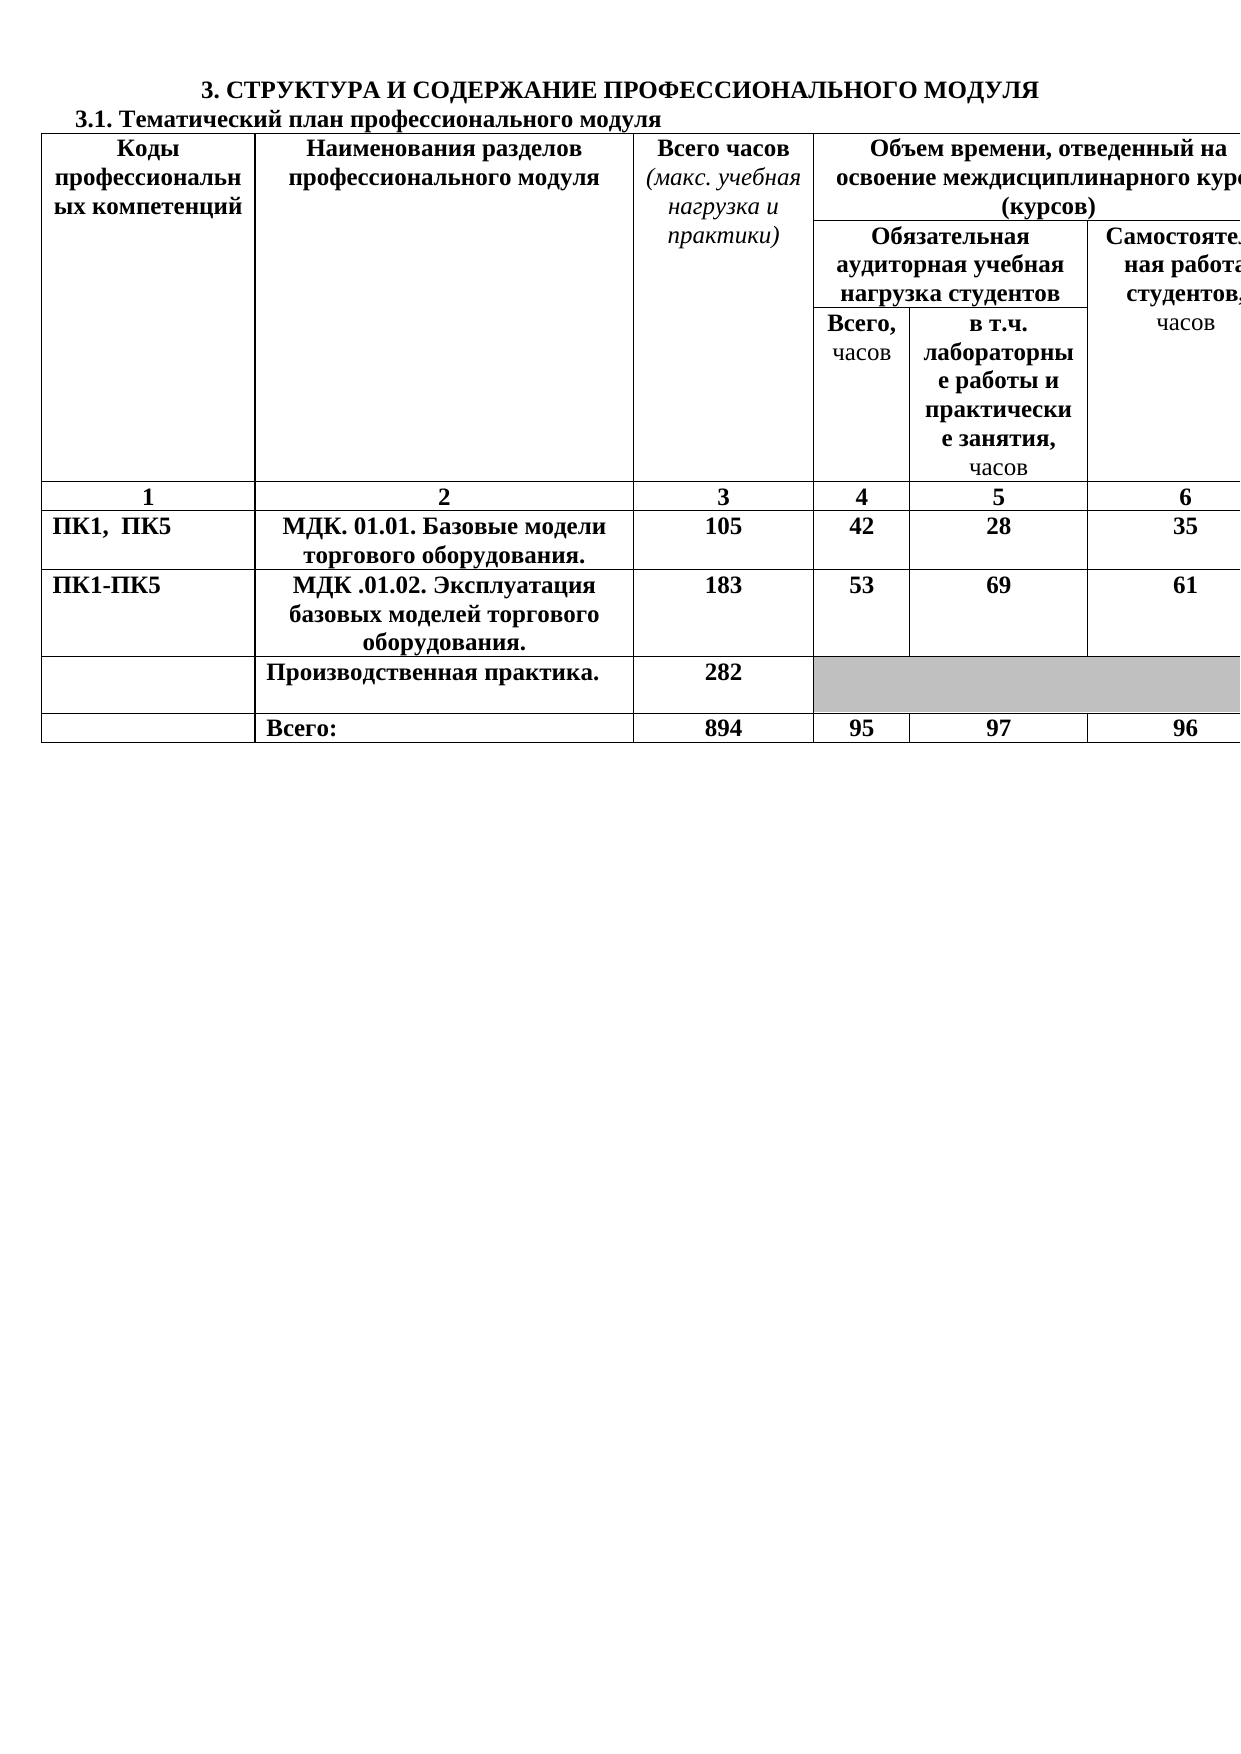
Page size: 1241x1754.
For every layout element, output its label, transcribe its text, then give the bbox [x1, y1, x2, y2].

table_cell 35 [1088, 511, 1240, 569]
table_cell [42, 657, 254, 712]
table_cell ПК1, ПК5 [42, 511, 254, 569]
table_cell ПК1-ПК5 [42, 570, 254, 656]
text 3.1. Тематический план профессионального модуля [75, 104, 1165, 132]
table_header Всего часов (макс. учебная нагрузка и практики) [634, 134, 813, 481]
table_cell [42, 714, 254, 742]
table_cell 183 [634, 570, 813, 656]
table_cell 53 [814, 570, 909, 656]
table_cell 6 [1088, 482, 1240, 510]
table_cell Производственная практика. [256, 657, 633, 712]
table_cell 894 [634, 714, 813, 742]
table_cell в т.ч. лабораторные работы и практические занятия, часов [910, 308, 1087, 481]
table_cell 42 [814, 511, 909, 569]
table_cell [814, 657, 1240, 712]
table_cell 4 [814, 482, 909, 510]
text 3. СТРУКТУРА и содержание профессионального модуля [75, 75, 1165, 104]
table_cell 69 [910, 570, 1087, 656]
table_cell 282 [634, 657, 813, 712]
table_cell 28 [910, 511, 1087, 569]
table_cell Обязательная аудиторная учебная нагрузка студентов [814, 221, 1087, 307]
table_cell 96 [1088, 714, 1240, 742]
table_cell МДК .01.02. Эксплуатация базовых моделей торгового оборудования. [256, 570, 633, 656]
table_cell 2 [256, 482, 633, 510]
table_cell МДК. 01.01. Базовые модели торгового оборудования. [256, 511, 633, 569]
table_cell 105 [634, 511, 813, 569]
table_cell 3 [634, 482, 813, 510]
table_cell 97 [910, 714, 1087, 742]
table_header Наименования разделов профессионального модуля [256, 134, 633, 481]
table_cell Всего, часов [814, 308, 909, 481]
table_cell 95 [814, 714, 909, 742]
table_cell 1 [42, 482, 254, 510]
table_cell 61 [1088, 570, 1240, 656]
table_cell Самостоятельная работа студентов, часов [1088, 221, 1240, 481]
table_cell 5 [910, 482, 1087, 510]
table_header Объем времени, отведенный на освоение междисциплинарного курса (курсов) [814, 134, 1240, 220]
table_cell Всего: [256, 714, 633, 742]
table_header Коды профессиональных компетенций [42, 134, 254, 481]
